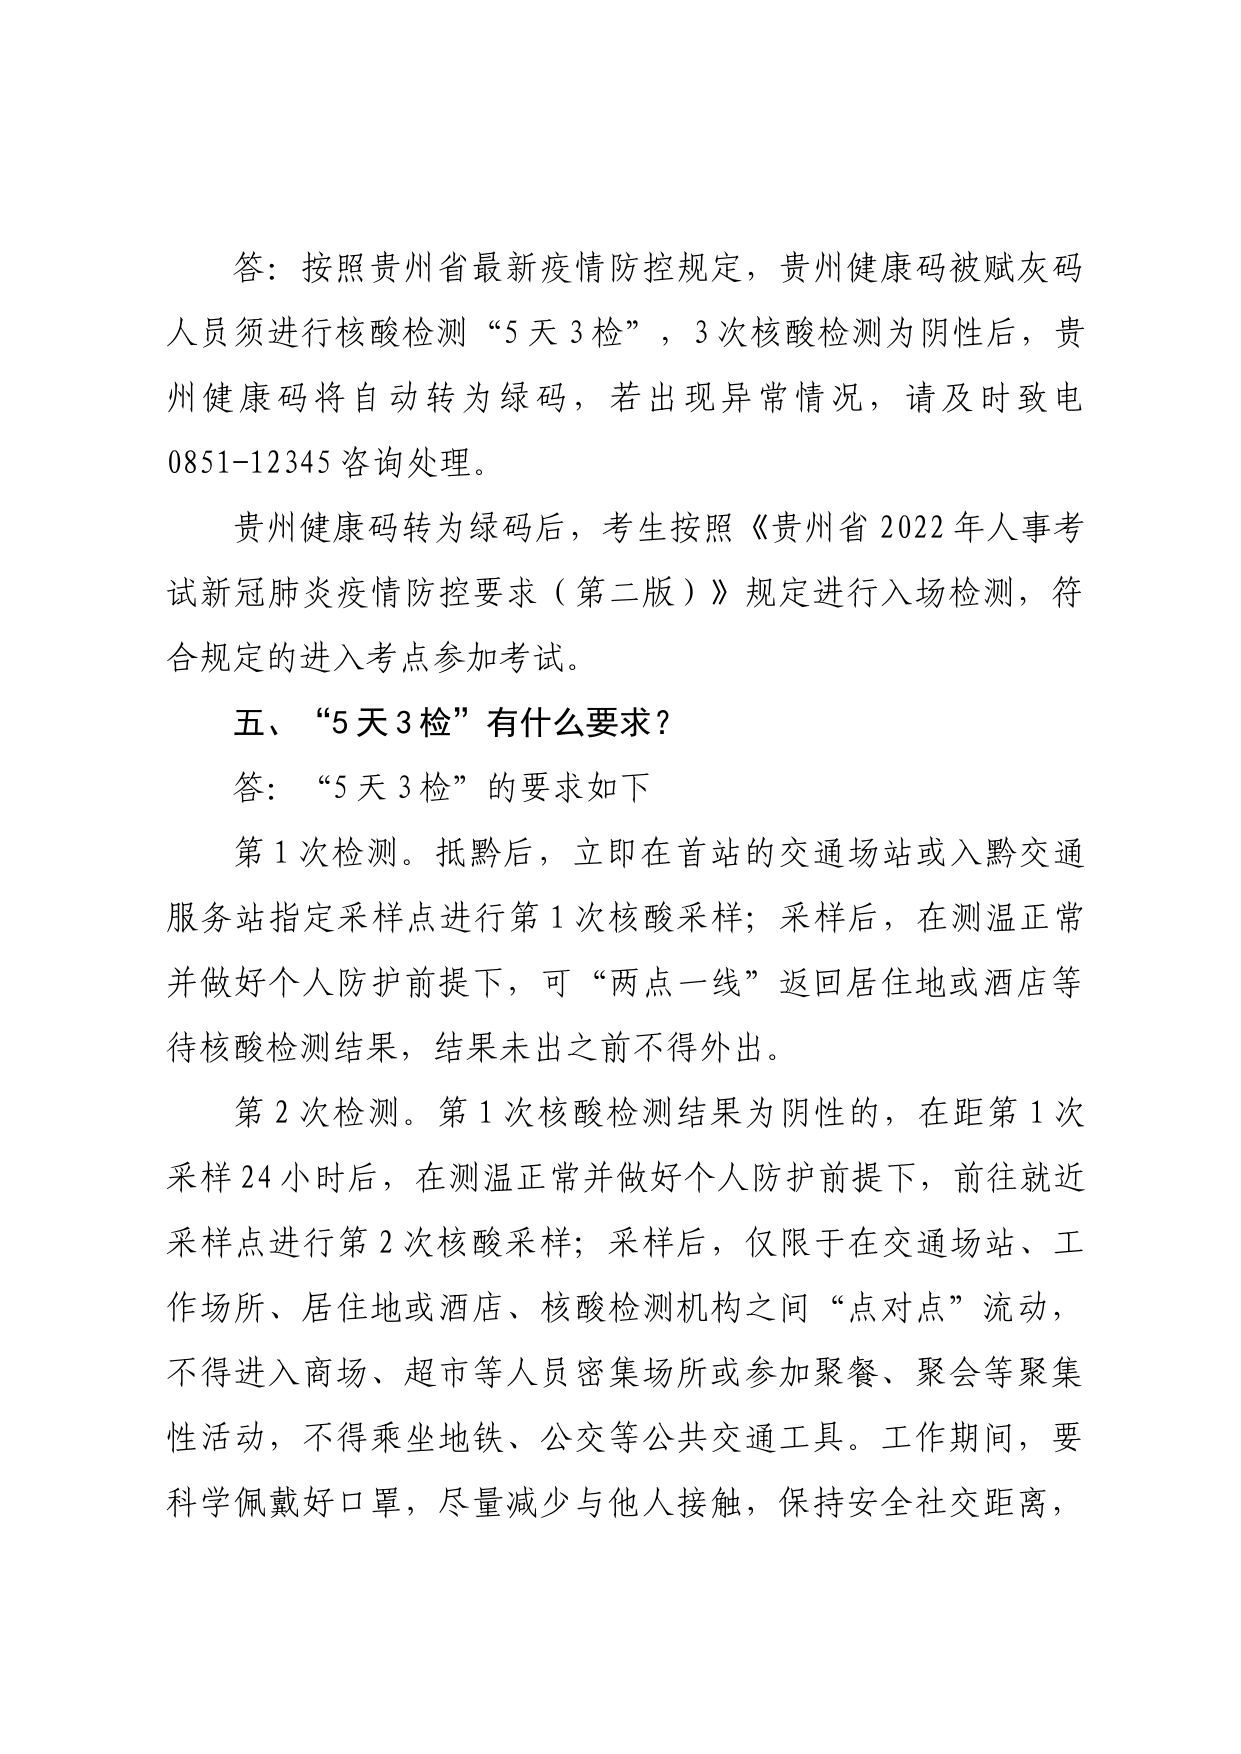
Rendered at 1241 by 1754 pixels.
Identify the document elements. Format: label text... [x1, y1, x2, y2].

text 答：按照贵州省最新疫情防控规定，贵州健康码被赋灰码人员须进行核酸检测“5天3检”，3次核酸检测为阴性后，贵州健康码将自动转为绿码，若出现异常情况，请及时致电0851-12345咨询处理。 [165, 233, 1087, 493]
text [165, 1078, 1087, 1533]
text 答：“5天3检”的要求如下 [165, 753, 1087, 818]
text 第1次检测。抵黔后，立即在首站的交通场站或入黔交通服务站指定采样点进行第1次核酸采样；采样后，在测温正常并做好个人防护前提下，可“两点一线”返回居住地或酒店等待核酸检测结果，结果未出之前不得外出。 [165, 818, 1087, 1078]
text 贵州健康码转为绿码后，考生按照《贵州省2022年人事考试新冠肺炎疫情防控要求（第二版）》规定进行入场检测，符合规定的进入考点参加考试。 [165, 493, 1087, 688]
text 五、“5天3检”有什么要求？ [165, 688, 1087, 753]
